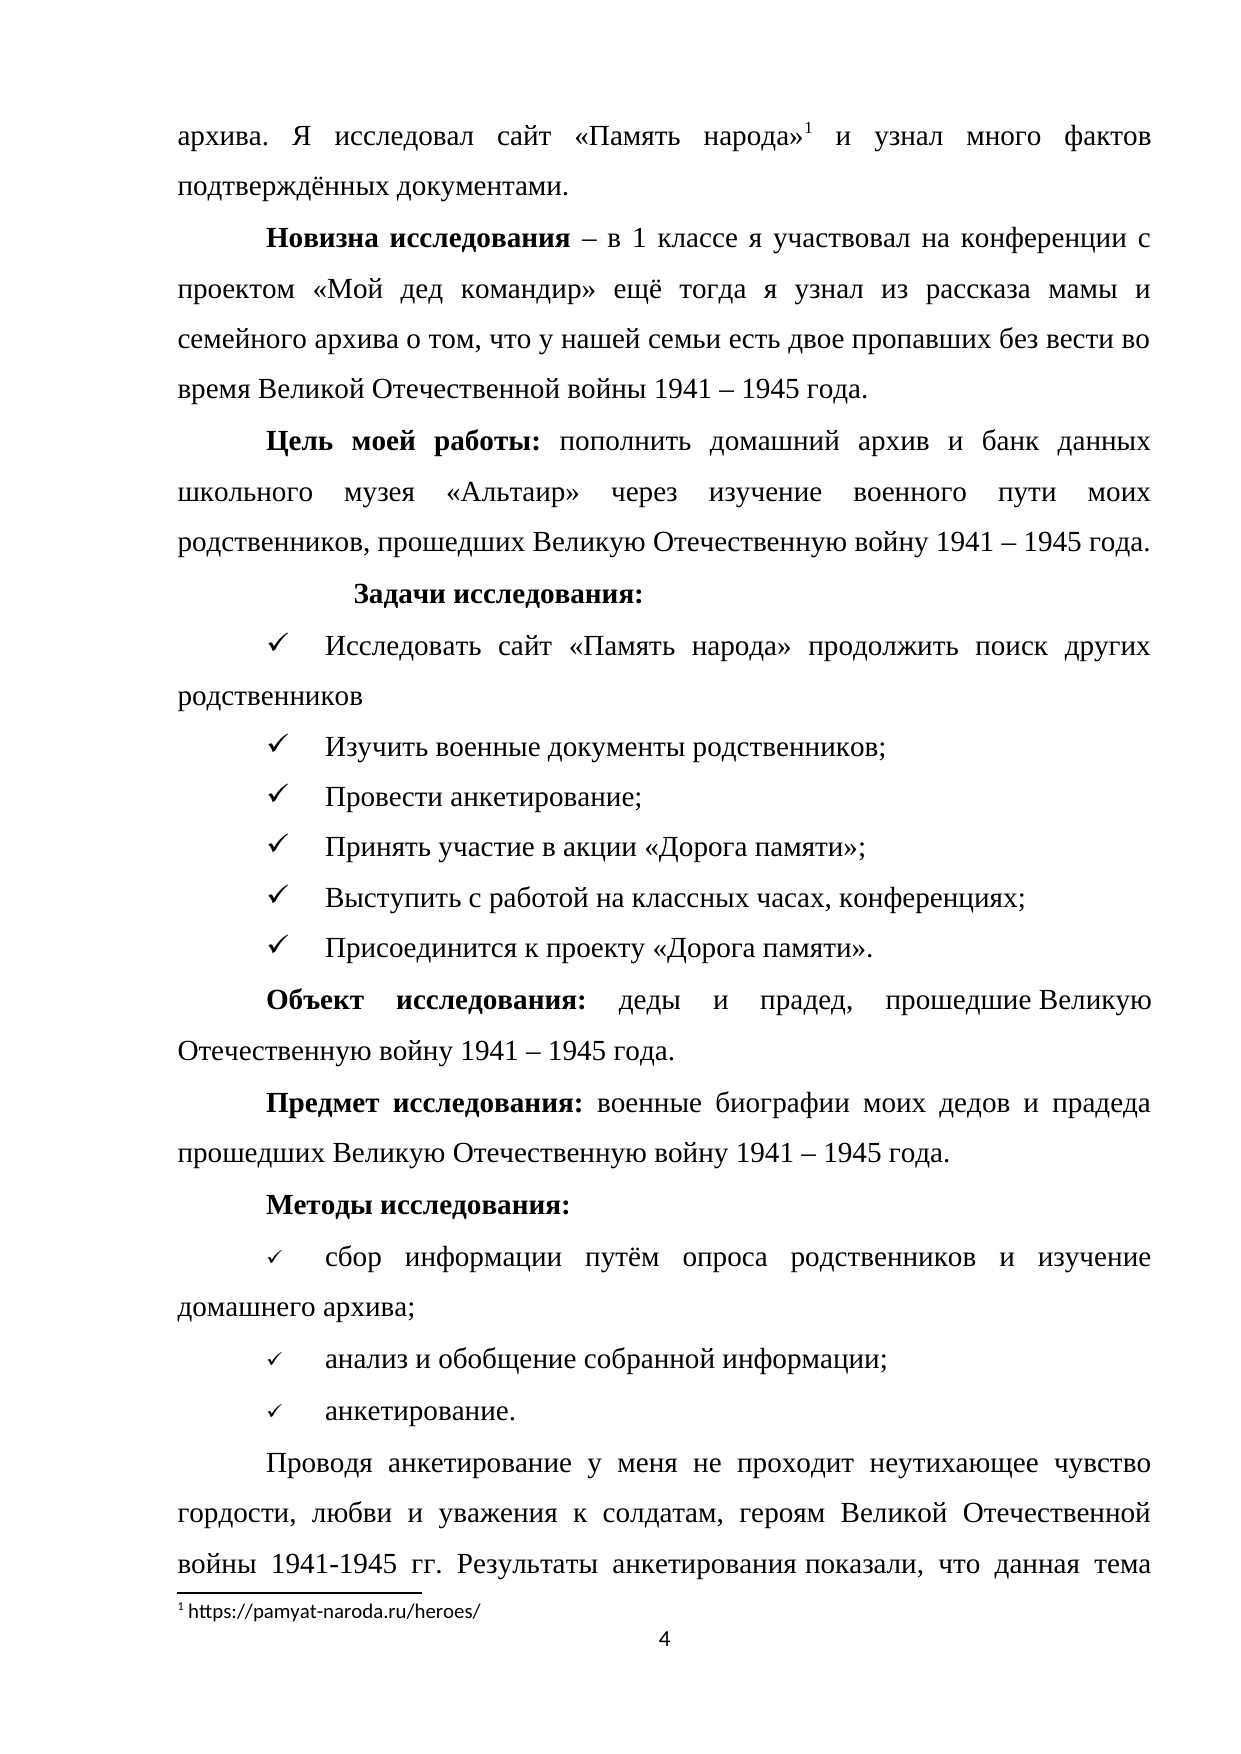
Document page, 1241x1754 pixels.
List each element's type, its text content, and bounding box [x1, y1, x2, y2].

list сбор информации путём опроса родственников и изучение домашнего архива; [177, 1239, 1152, 1323]
list Исследовать сайт «Память народа» продолжить поиск других родственников [177, 628, 1152, 712]
list Присоединится к проекту «Дорога памяти». [177, 930, 1152, 964]
text Новизна исследования – в 1 классе я участвовал на конференции с проектом «Мой дед командир» ещё тогда я узнал из рассказа мамы и семейного архива о том, что у нашей семьи есть двое пропавших без вести во время Великой Отечественной войны 1941 – 1945 года. [177, 220, 1152, 405]
list Принять участие в акции «Дорога памяти»; [177, 829, 1152, 863]
text Предмет исследования: военные биографии моих дедов и прадеда прошедших Великую Отечественную войну 1941 – 1945 года. [177, 1085, 1152, 1168]
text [177, 1445, 1152, 1579]
text Цель моей работы: пополнить домашний архив и банк данных школьного музея «Альтаир» через изучение военного пути моих родственников, прошедших Великую Отечественную войну 1941 – 1945 года. [177, 423, 1152, 557]
text Объект исследования: деды и прадед, прошедшие Великую Отечественную войну 1941 – 1945 года. [177, 982, 1152, 1066]
list Выступить с работой на классных часах, конференциях; [177, 880, 1152, 913]
list анкетирование. [177, 1393, 1152, 1427]
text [177, 118, 1152, 202]
text Методы исследования: [177, 1187, 1152, 1221]
text Задачи исследования: [177, 576, 1152, 609]
list Изучить военные документы родственников; [177, 729, 1152, 762]
list анализ и обобщение собранной информации; [177, 1341, 1152, 1375]
list Провести анкетирование; [177, 779, 1152, 813]
